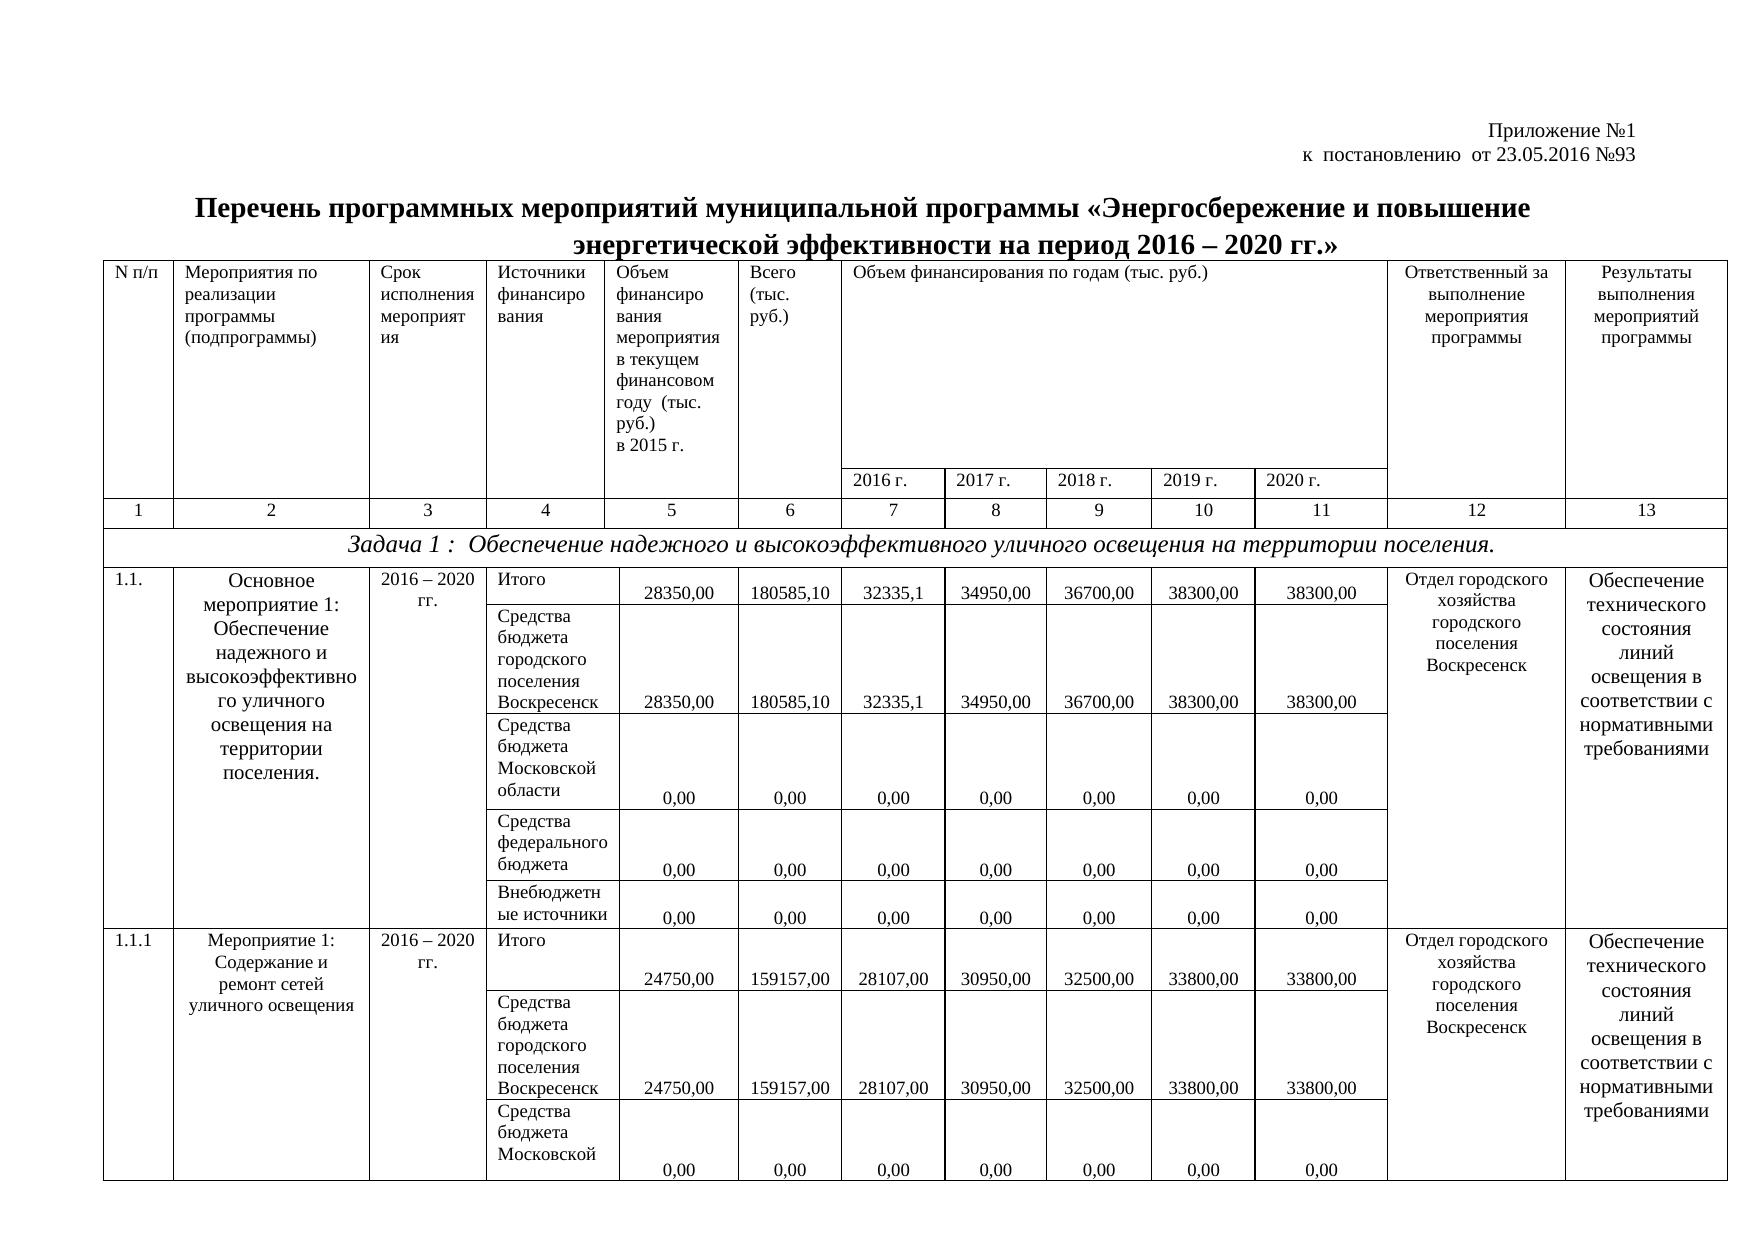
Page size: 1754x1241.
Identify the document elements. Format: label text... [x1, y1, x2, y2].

table_cell 0,00 [739, 881, 841, 928]
table_cell 2018 г. [1047, 469, 1151, 498]
table_cell Объем финансиро вания мероприятия в текущем финансовом году (тыс. руб.) в 2015 г. [605, 261, 738, 498]
table_cell Источники финансирования [487, 261, 604, 498]
table_cell Средства бюджета городского поселения Воскресенск [487, 605, 619, 713]
table_cell 0,00 [739, 1100, 841, 1180]
table_cell Всего (тыс. руб.) [739, 261, 841, 498]
table_cell 0,00 [1047, 810, 1151, 880]
table_cell 0,00 [946, 881, 1046, 928]
table_cell 33800,00 [1256, 929, 1387, 990]
table_cell 1.1. [104, 568, 173, 928]
table_cell 38300,00 [1256, 605, 1387, 713]
table_cell Средства бюджета Московской области [487, 714, 619, 808]
table_cell 30950,00 [946, 929, 1046, 990]
table_cell 24750,00 [620, 929, 738, 990]
table_cell 159157,00 [739, 929, 841, 990]
table_cell 28107,00 [842, 929, 944, 990]
table_cell 159157,00 [739, 991, 841, 1099]
table_cell энергетической эффективности на период 2016 – 2020 гг.» [103, 224, 1728, 260]
table_cell 5 [605, 499, 738, 528]
table_cell Основное мероприятие 1: Обеспечение надежного и высокоэффективного уличного освещения на территории поселения. [174, 568, 369, 928]
table_cell 2016 г. [842, 469, 944, 498]
table_cell Мероприятие 1: Содержание и ремонт сетей уличного освещения [174, 929, 369, 1180]
table_cell 32500,00 [1047, 991, 1151, 1099]
table_cell 7 [842, 499, 944, 528]
table_cell Итого [487, 568, 619, 604]
table_cell 1.1.1 [104, 929, 173, 1180]
table_cell Объем финансирования по годам (тыс. руб.) [842, 261, 1387, 468]
table_cell 2020 г. [1256, 469, 1387, 498]
table_cell 2019 г. [1152, 469, 1254, 498]
table_cell 12 [1388, 499, 1565, 528]
table_cell Внебюджетные источники [487, 881, 619, 928]
table_cell Средства бюджета городского поселения Воскресенск [487, 991, 619, 1099]
table_cell 33800,00 [1256, 991, 1387, 1099]
table_cell 0,00 [620, 810, 738, 880]
table_cell Обеспечение технического состояния линий освещения в соответствии с нормативными требованиями [1566, 568, 1727, 928]
table_cell 0,00 [1256, 881, 1387, 928]
table_cell 36700,00 [1047, 605, 1151, 713]
table_cell 9 [1047, 499, 1151, 528]
text к постановлению от 23.05.2016 №93 [118, 142, 1636, 166]
table_cell 36700,00 [1047, 568, 1151, 604]
table_cell 0,00 [842, 714, 944, 808]
table_cell 10 [1152, 499, 1254, 528]
table_cell Средства федерального бюджета [487, 810, 619, 880]
table_cell 0,00 [739, 714, 841, 808]
table_cell 28350,00 [620, 605, 738, 713]
table_cell 0,00 [1152, 810, 1254, 880]
table_cell 2017 г. [946, 469, 1046, 498]
table_cell 0,00 [842, 810, 944, 880]
table_cell 33800,00 [1152, 991, 1254, 1099]
table_cell Мероприятия по реализации программы (подпрограммы) [174, 261, 369, 498]
table_cell 13 [1566, 499, 1727, 528]
table_cell 34950,00 [946, 568, 1046, 604]
table_cell 0,00 [620, 714, 738, 808]
table_cell 0,00 [1256, 810, 1387, 880]
table_cell 0,00 [946, 714, 1046, 808]
table_cell 8 [946, 499, 1046, 528]
table_cell Задача 1 : Обеспечение надежного и высокоэффективного уличного освещения на территории поселения. [104, 529, 1727, 567]
table_cell 32335,1 [842, 568, 944, 604]
table_header Перечень программных мероприятий муниципальной программы «Энергосбережение и повышение [103, 190, 1728, 224]
table_cell 38300,00 [1152, 605, 1254, 713]
table_cell 0,00 [739, 810, 841, 880]
table_cell N п/п [104, 261, 173, 498]
table_cell 0,00 [842, 881, 944, 928]
table_cell 0,00 [1256, 1100, 1387, 1180]
table_cell 0,00 [620, 881, 738, 928]
table_cell 6 [739, 499, 841, 528]
table_cell 32500,00 [1047, 929, 1151, 990]
table_cell 32335,1 [842, 605, 944, 713]
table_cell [487, 1100, 619, 1180]
table_cell 1 [104, 499, 173, 528]
table_cell 28107,00 [842, 991, 944, 1099]
text Приложение №1 [118, 118, 1636, 142]
table_cell Результаты выполнения мероприятий программы [1566, 261, 1727, 498]
table_cell 2016 – 2020 гг. [370, 929, 486, 1180]
table_cell 0,00 [1152, 714, 1254, 808]
table_cell 2016 – 2020 гг. [370, 568, 486, 928]
table_cell 0,00 [1256, 714, 1387, 808]
table_cell 24750,00 [620, 991, 738, 1099]
table_cell 30950,00 [946, 991, 1046, 1099]
table_cell 34950,00 [946, 605, 1046, 713]
table_cell Итого [487, 929, 619, 990]
table_cell 0,00 [1047, 714, 1151, 808]
table_cell 0,00 [1047, 881, 1151, 928]
table_cell 180585,10 [739, 605, 841, 713]
table_cell 11 [1256, 499, 1387, 528]
table_cell Ответственный за выполнение мероприятия программы [1388, 261, 1565, 498]
table_cell 0,00 [1152, 881, 1254, 928]
table_cell Обеспечение технического состояния линий освещения в соответствии с нормативными требованиями [1566, 929, 1727, 1180]
table_cell 3 [370, 499, 486, 528]
table_cell Отдел городского хозяйства городского поселения Воскресенск [1388, 929, 1565, 1180]
table_cell Срок исполнения мероприятия [370, 261, 486, 498]
table_cell Отдел городского хозяйства городского поселения Воскресенск [1388, 568, 1565, 928]
table_cell 180585,10 [739, 568, 841, 604]
table_cell 0,00 [620, 1100, 738, 1180]
table_cell 2 [174, 499, 369, 528]
table_cell 0,00 [1152, 1100, 1254, 1180]
table_cell 33800,00 [1152, 929, 1254, 990]
table_cell 28350,00 [620, 568, 738, 604]
table_cell 0,00 [946, 810, 1046, 880]
table_cell 0,00 [842, 1100, 944, 1180]
table_cell 38300,00 [1256, 568, 1387, 604]
table_cell 38300,00 [1152, 568, 1254, 604]
table_cell 0,00 [1047, 1100, 1151, 1180]
table_cell 4 [487, 499, 604, 528]
table_cell 0,00 [946, 1100, 1046, 1180]
